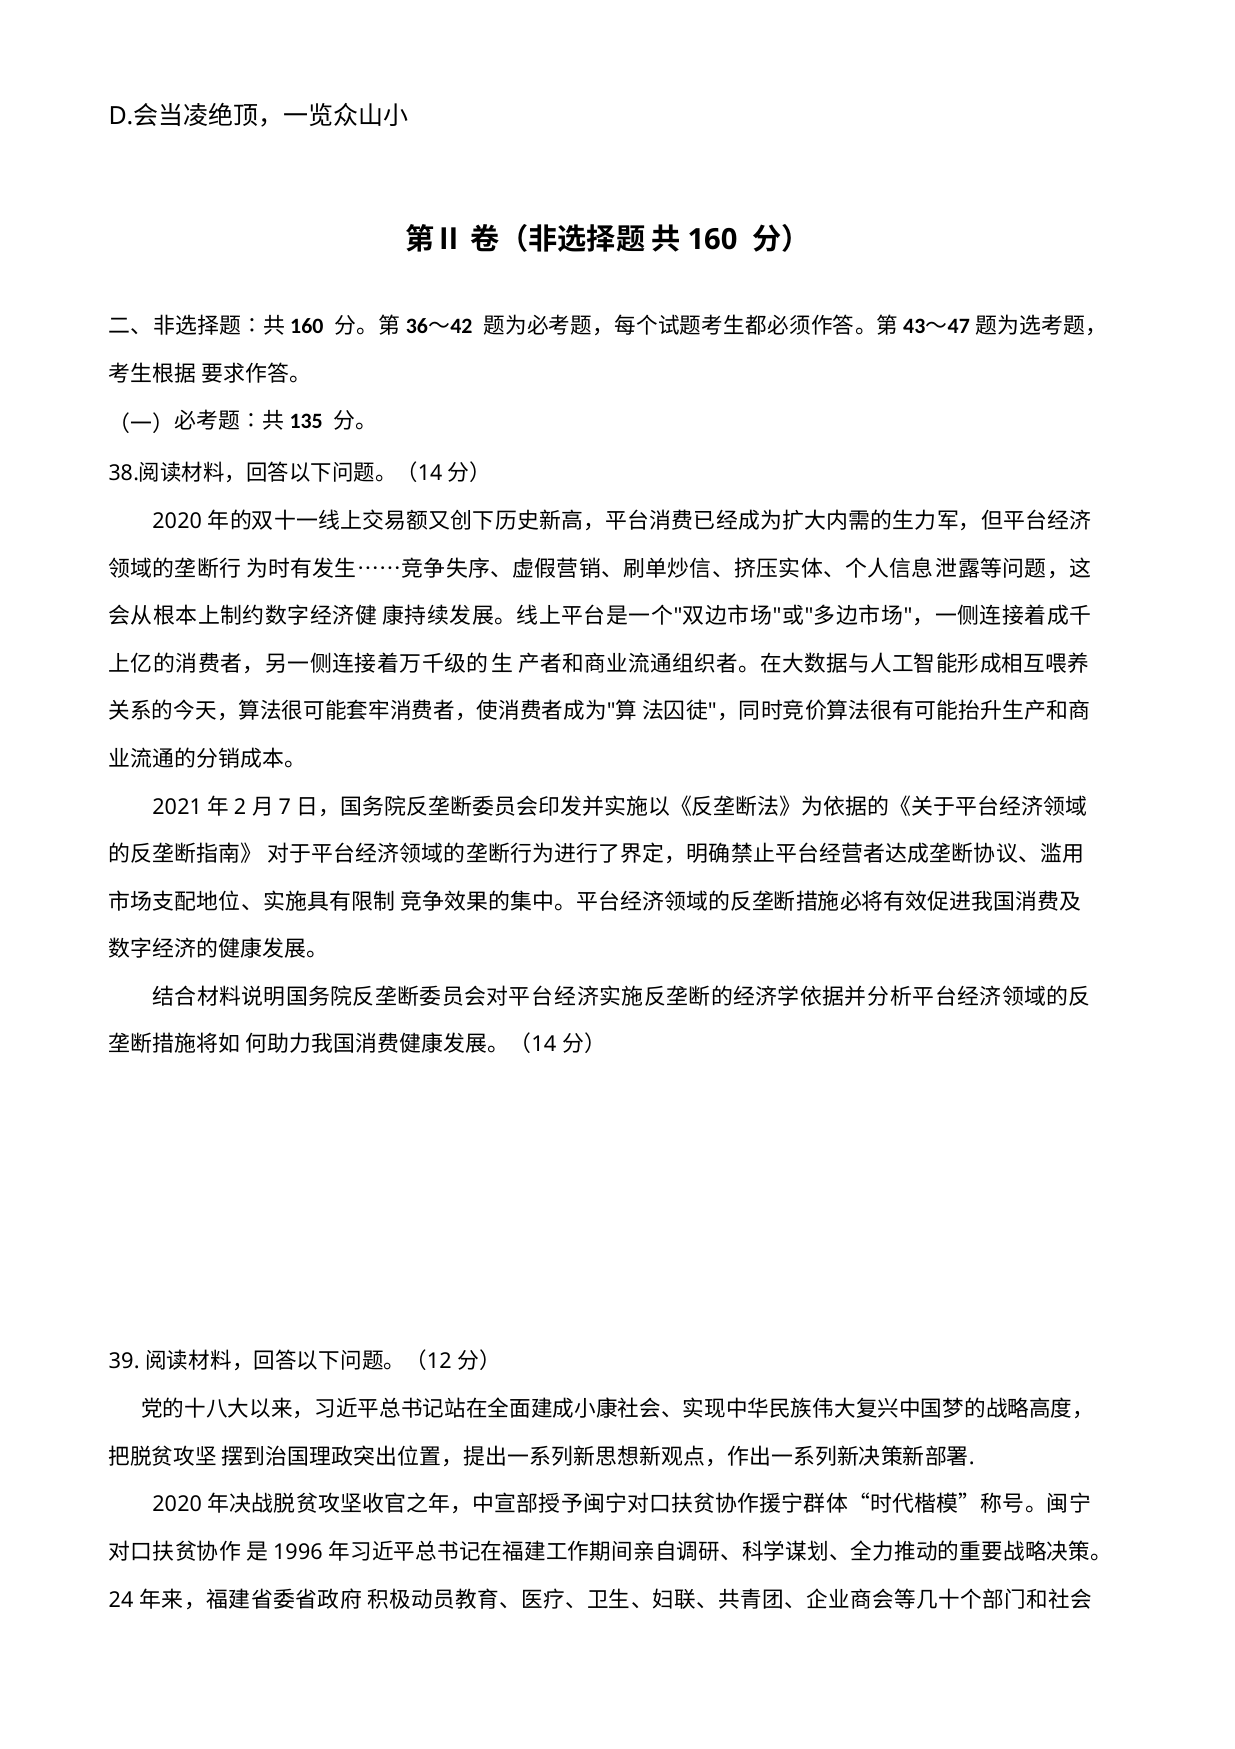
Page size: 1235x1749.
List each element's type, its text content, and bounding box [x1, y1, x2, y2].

text （一）必考题∶共 135 分。 [108, 403, 1109, 438]
text 2020 年的双十一线上交易额又创下历史新高，平台消费已经成为扩大内需的生力军，但平台经济领域的垄断行 为时有发生……竞争失序、虚假营销、刷单炒信、挤压实体、个人信息泄露等问题，这会从根本上制约数字经济健 康持续发展。线上平台是一个"双边市场"或"多边市场"，一侧连接着成千上亿的消费者，另一侧连接着万千级的生 产者和商业流通组织者。在大数据与人工智能形成相互喂养关系的今天，算法很可能套牢消费者，使消费者成为"算 法囚徒"，同时竞价算法很有可能抬升生产和商业流通的分销成本。 [108, 503, 1092, 773]
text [108, 1486, 1092, 1613]
text 第Ⅱ 卷（非选择题 共 160 分） [108, 216, 1107, 258]
text 二、非选择题∶共 160 分。第 36～42 题为必考题，每个试题考生都必须作答。第 43～47 题为选考题，考生根据 要求作答。 [108, 308, 1104, 387]
text 39. 阅读材料，回答以下问题。（12 分） [108, 1343, 1109, 1374]
text 2021 年 2 月 7 日，国务院反垄断委员会印发并实施以《反垄断法》为依据的《关于平台经济领域的反垄断指南》 对于平台经济领域的垄断行为进行了界定，明确禁止平台经营者达成垄断协议、滥用市场支配地位、实施具有限制 竞争效果的集中。平台经济领域的反垄断措施必将有效促进我国消费及数字经济的健康发展。 [108, 789, 1103, 963]
text 结合材料说明国务院反垄断委员会对平台经济实施反垄断的经济学依据并分析平台经济领域的反垄断措施将如 何助力我国消费健康发展。（14 分） [108, 979, 1091, 1058]
text 38.阅读材料，回答以下问题。（14 分） [108, 455, 1109, 487]
text 党的十八大以来，习近平总书记站在全面建成小康社会、实现中华民族伟大复兴中国梦的战略高度，把脱贫攻坚 摆到治国理政突出位置，提出一系列新思想新观点，作出一系列新决策新部署. [108, 1391, 1092, 1471]
text D.会当凌绝顶，一览众山小 [108, 96, 1107, 132]
